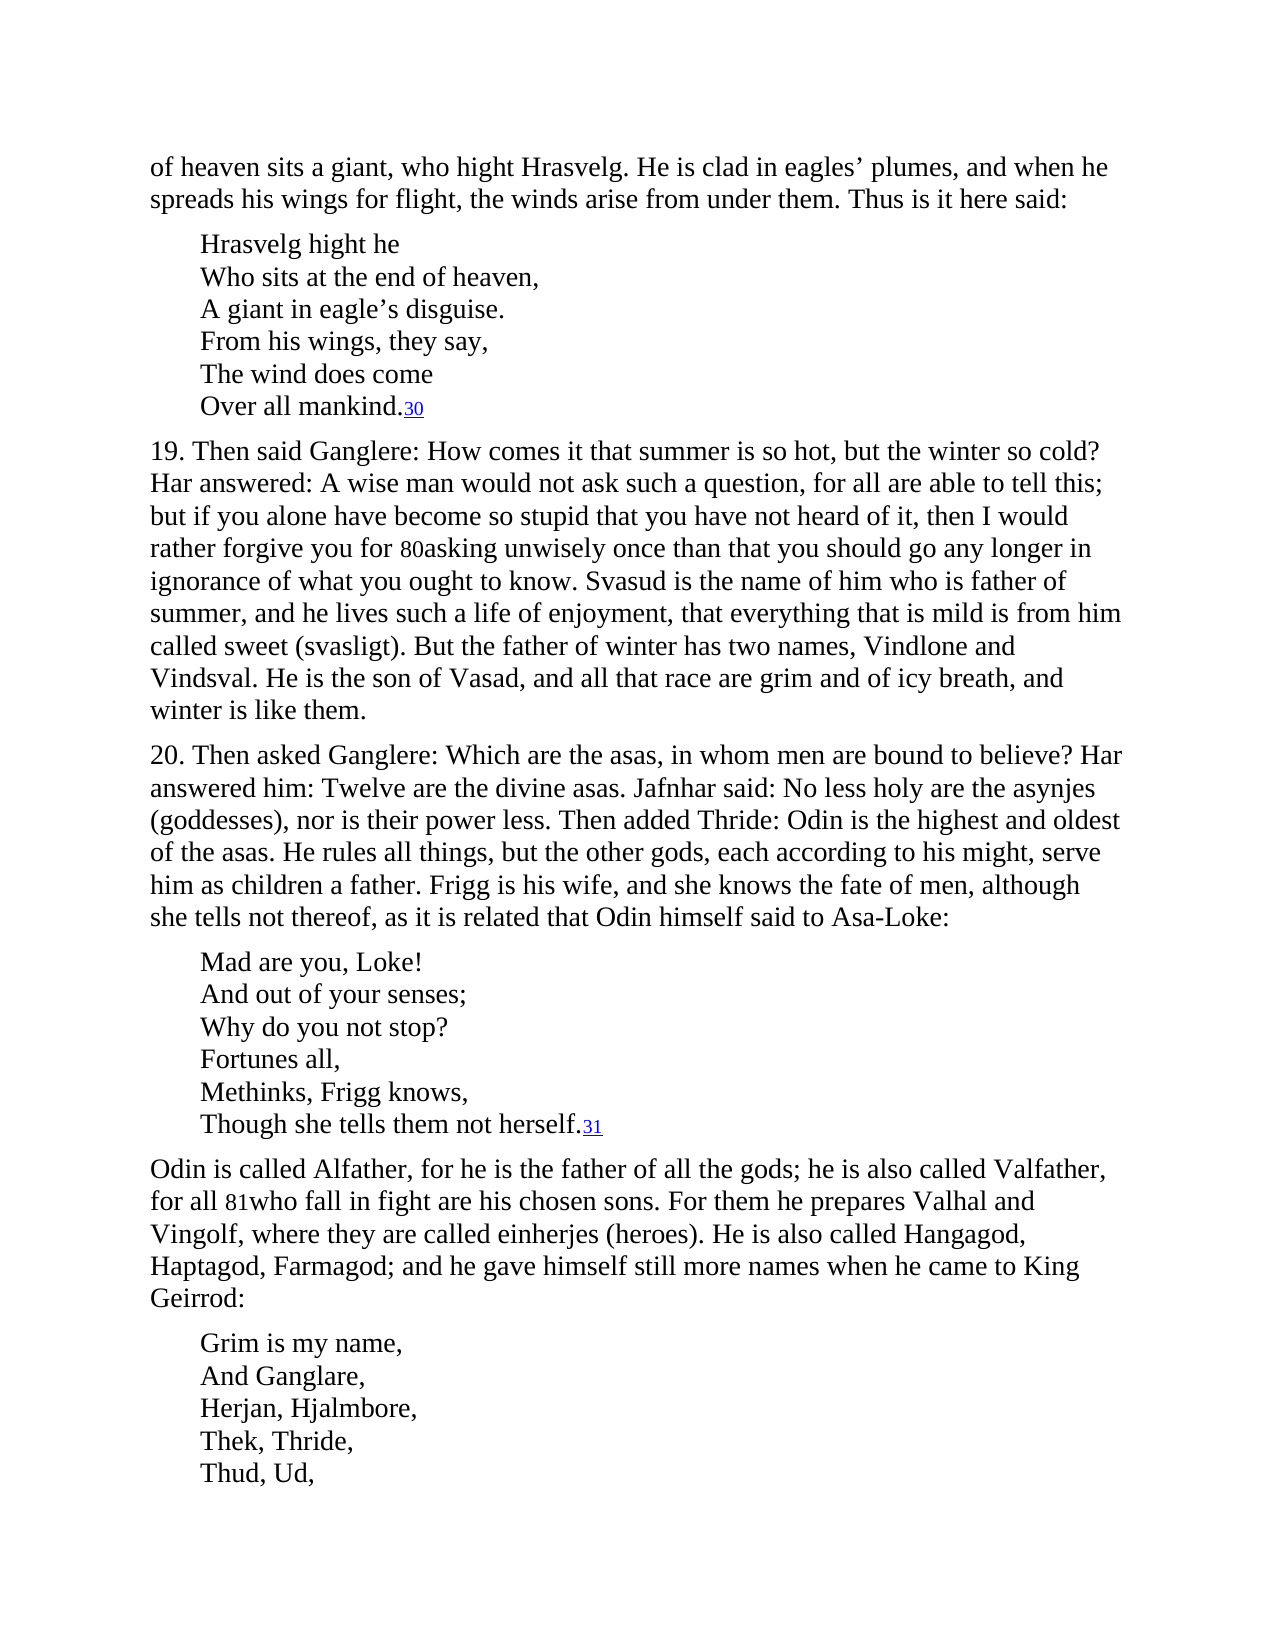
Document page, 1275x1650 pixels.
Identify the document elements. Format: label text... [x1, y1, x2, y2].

text 20. Then asked Ganglere: Which are the asas, in whom men are bound to believe? Har answered him: Twelve are the divine asas. Jafnhar said: No less holy are the asynjes (goddesses), nor is their power less. Then added Thride: Odin is the highest and oldest of the asas. He rules all things, but the other gods, each according to his might, serve him as children a father. Frigg is his wife, and she knows the fate of men, although she tells not thereof, as it is related that Odin himself said to Asa-Loke: [150, 738, 1125, 933]
text Odin is called Alfather, for he is the father of all the gods; he is also called Valfather, for all 81who fall in fight are his chosen sons. For them he prepares Valhal and Vingolf, where they are called einherjes (heroes). He is also called Hangagod, Haptagod, Farmagod; and he gave himself still more names when he came to King Geirrod: [150, 1152, 1125, 1314]
text 19. Then said Ganglere: How comes it that summer is so hot, but the winter so cold? Har answered: A wise man would not ask such a question, for all are able to tell this; but if you alone have become so stupid that you have not heard of it, then I would rather forgive you for 80asking unwisely once than that you should go any longer in ignorance of what you ought to know. Svasud is the name of him who is father of summer, and he lives such a life of enjoyment, that everything that is mild is from him called sweet (svasligt). But the father of winter has two names, Vindlone and Vindsval. He is the son of Vasad, and all that race are grim and of icy breath, and winter is like them. [150, 434, 1125, 726]
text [150, 150, 1125, 215]
text Mad are you, Loke! And out of your senses; Why do you not stop? Fortunes all, Methinks, Frigg knows, Though she tells them not herself.31 [200, 945, 1125, 1139]
text Hrasvelg hight he Who sits at the end of heaven, A giant in eagle’s disguise. From his wings, they say, The wind does come Over all mankind.30 [200, 227, 1125, 422]
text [200, 1326, 1125, 1488]
